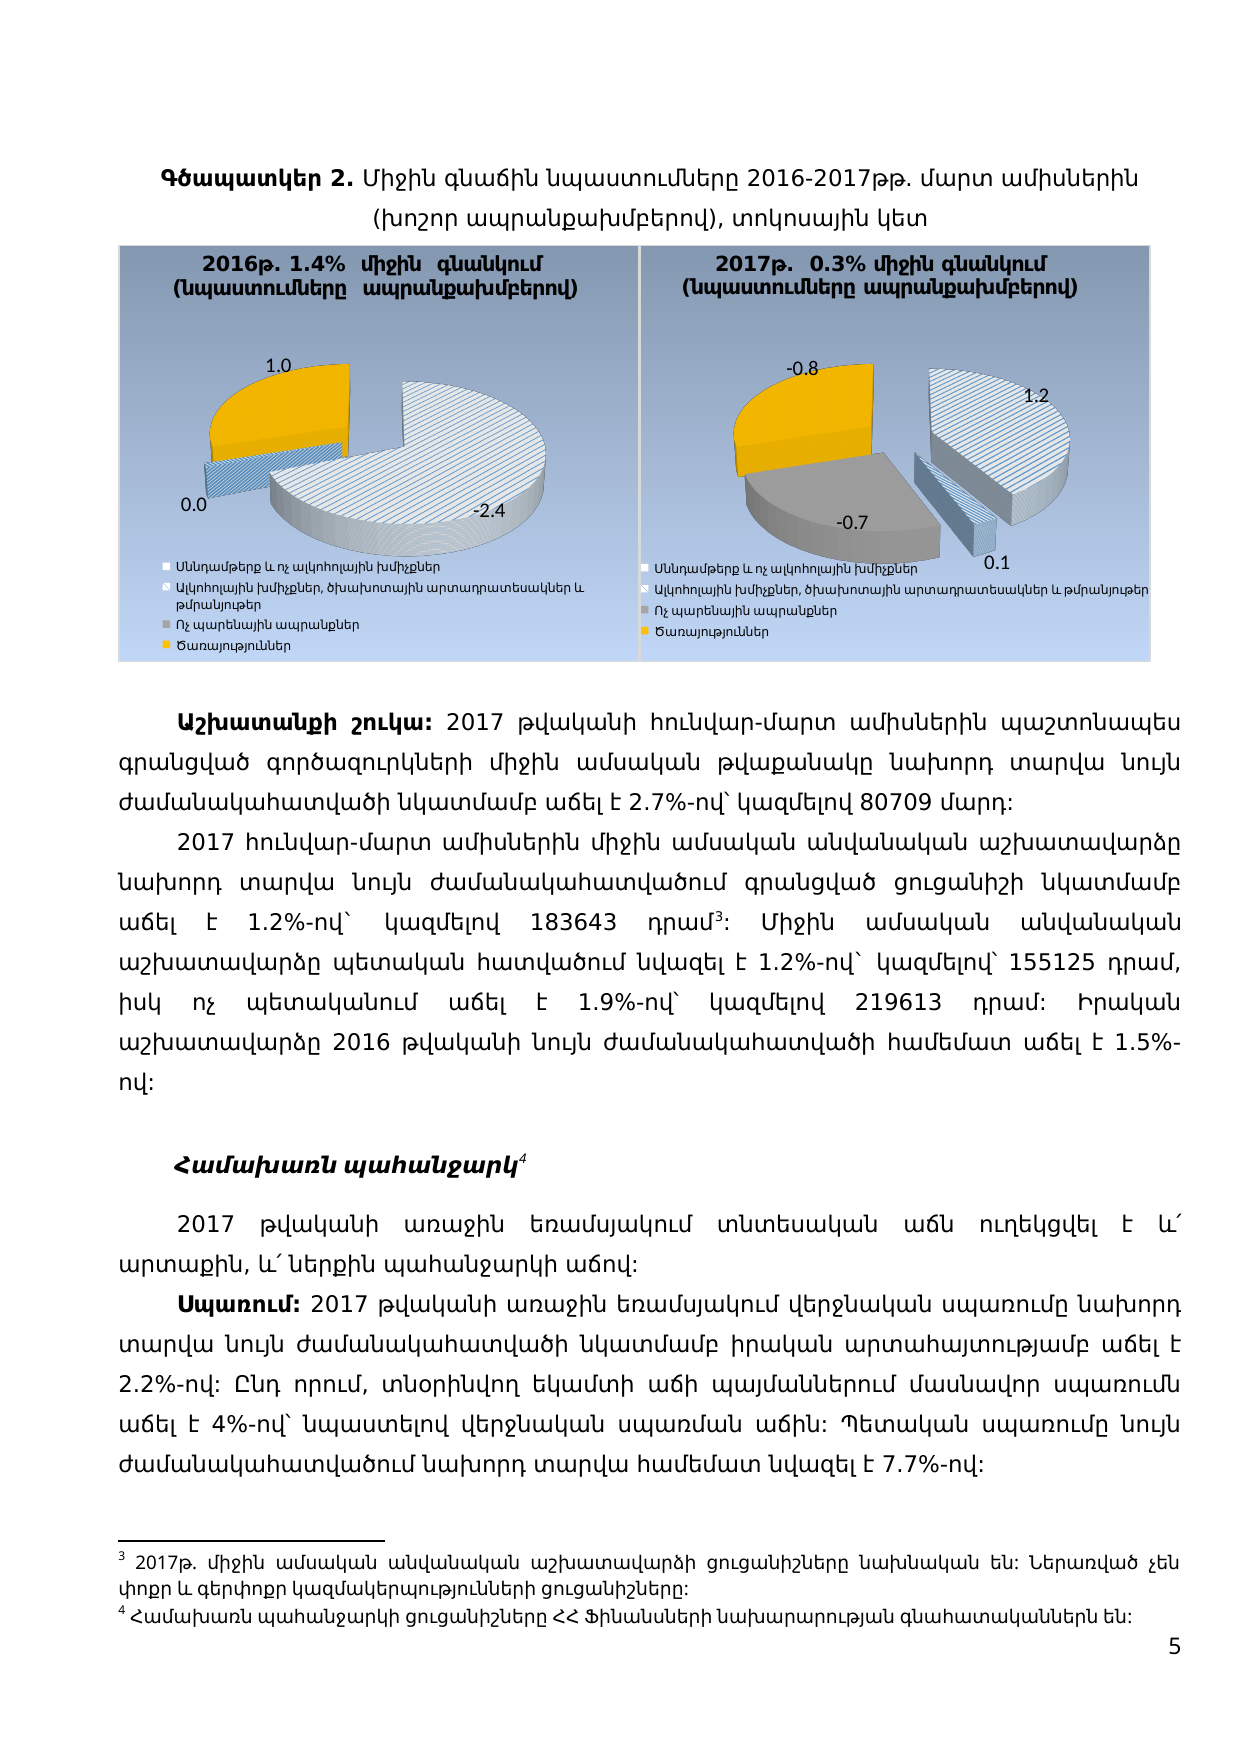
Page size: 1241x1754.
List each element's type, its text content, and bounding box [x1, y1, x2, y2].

text Սպառում: 2017 թվականի առաջին եռամսյակում վերջնական սպառումը նախորդ տարվա նույն ժամանակահատվածի նկատմամբ իրական արտահայտությամբ աճել է 2.2%-ով: Ընդ որում, տնօրինվող եկամտի աճի պայմաններում մասնավոր սպառումն աճել է 4%-ով՝ նպաստելով վերջնական սպառման աճին: Պետական սպառումը նույն ժամանակահատվածում նախորդ տարվա համեմատ նվազել է 7.7%-ով: [118, 1292, 1182, 1478]
text Գծապատկեր 2. Միջին գնաճին նպաստումները 2016-2017թթ. մարտ ամիսներին [118, 165, 1182, 192]
text Աշխատանքի շուկա: 2017 թվականի հունվար-մարտ ամիսներին պաշտոնապես գրանցված գործազուրկների միջին ամսական թվաքանակը նախորդ տարվա նույն ժամանակահատվածի նկատմամբ աճել է 2.7%-ով՝ կազմելով 80709 մարդ: [118, 709, 1182, 816]
text 2017 թվականի առաջին եռամսյակում տնտեսական աճն ուղեկցվել է և՛ արտաքին, և՛ ներքին պահանջարկի աճով: [118, 1212, 1182, 1278]
text Համախառն պահանջարկ [118, 1149, 1181, 1180]
text (խոշոր ապրանքախմբերով), տոկոսային կետ [118, 205, 1182, 232]
text 2017 հունվար-մարտ ամիսներին միջին ամսական անվանական աշխատավարձը նախորդ տարվա նույն ժամանակահատվածում գրանցված ցուցանիշի նկատմամբ աճել է 1.2%-ով` կազմելով 183643 դրամ: Միջին ամսական անվանական աշխատավարձը պետական հատվածում նվազել է 1.2%-ով` կազմելով՝ 155125 դրամ, իսկ ոչ պետականում աճել է 1.9%-ով՝ կազմելով 219613 դրամ: Իրական աշխատավարձը 2016 թվականի նույն ժամանակահատվածի համեմատ աճել է 1.5%-ով: [118, 829, 1182, 1096]
